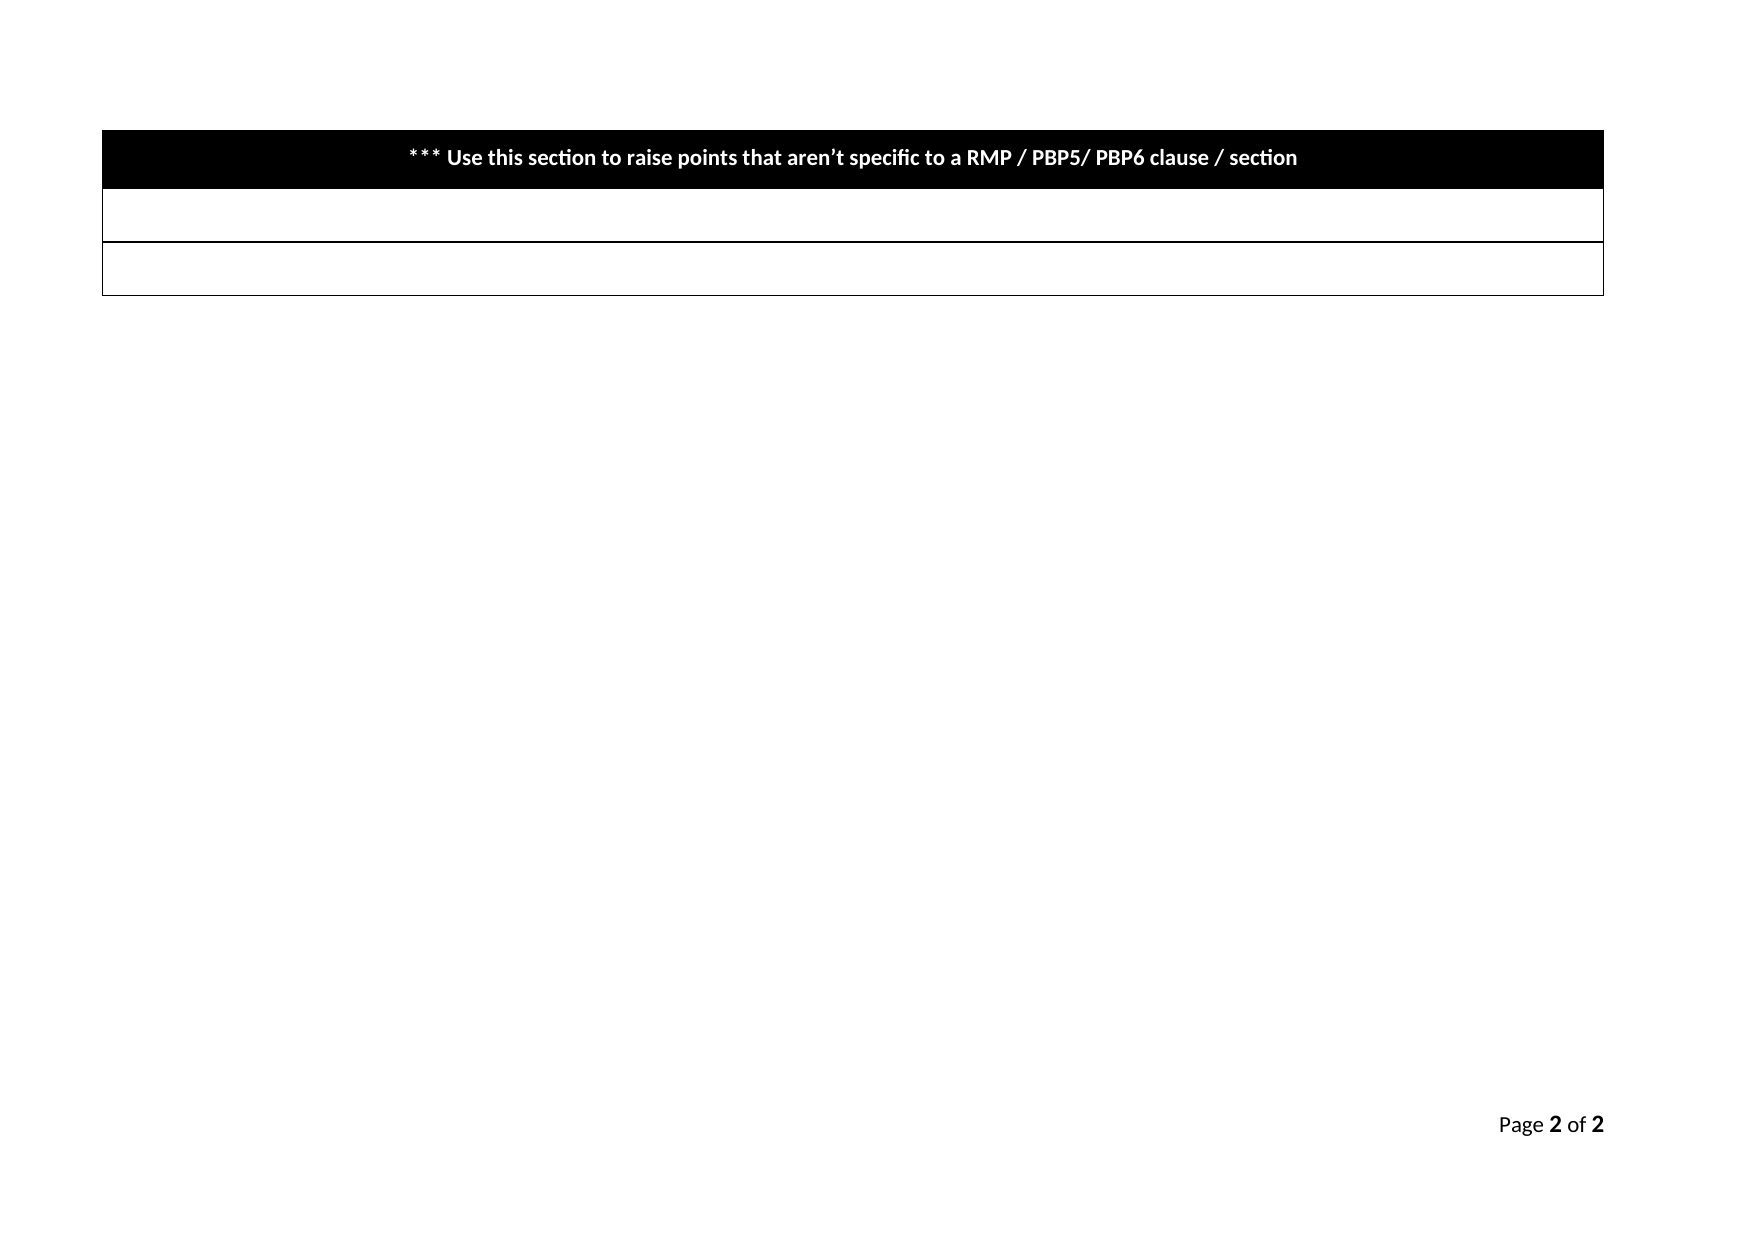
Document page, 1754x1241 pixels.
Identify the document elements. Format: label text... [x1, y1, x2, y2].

table_cell [103, 243, 1603, 295]
table_header *** Use this section to raise points that aren’t specific to a RMP / PBP5/ PBP6 clause / section [103, 131, 1603, 188]
table_cell [103, 189, 1603, 241]
